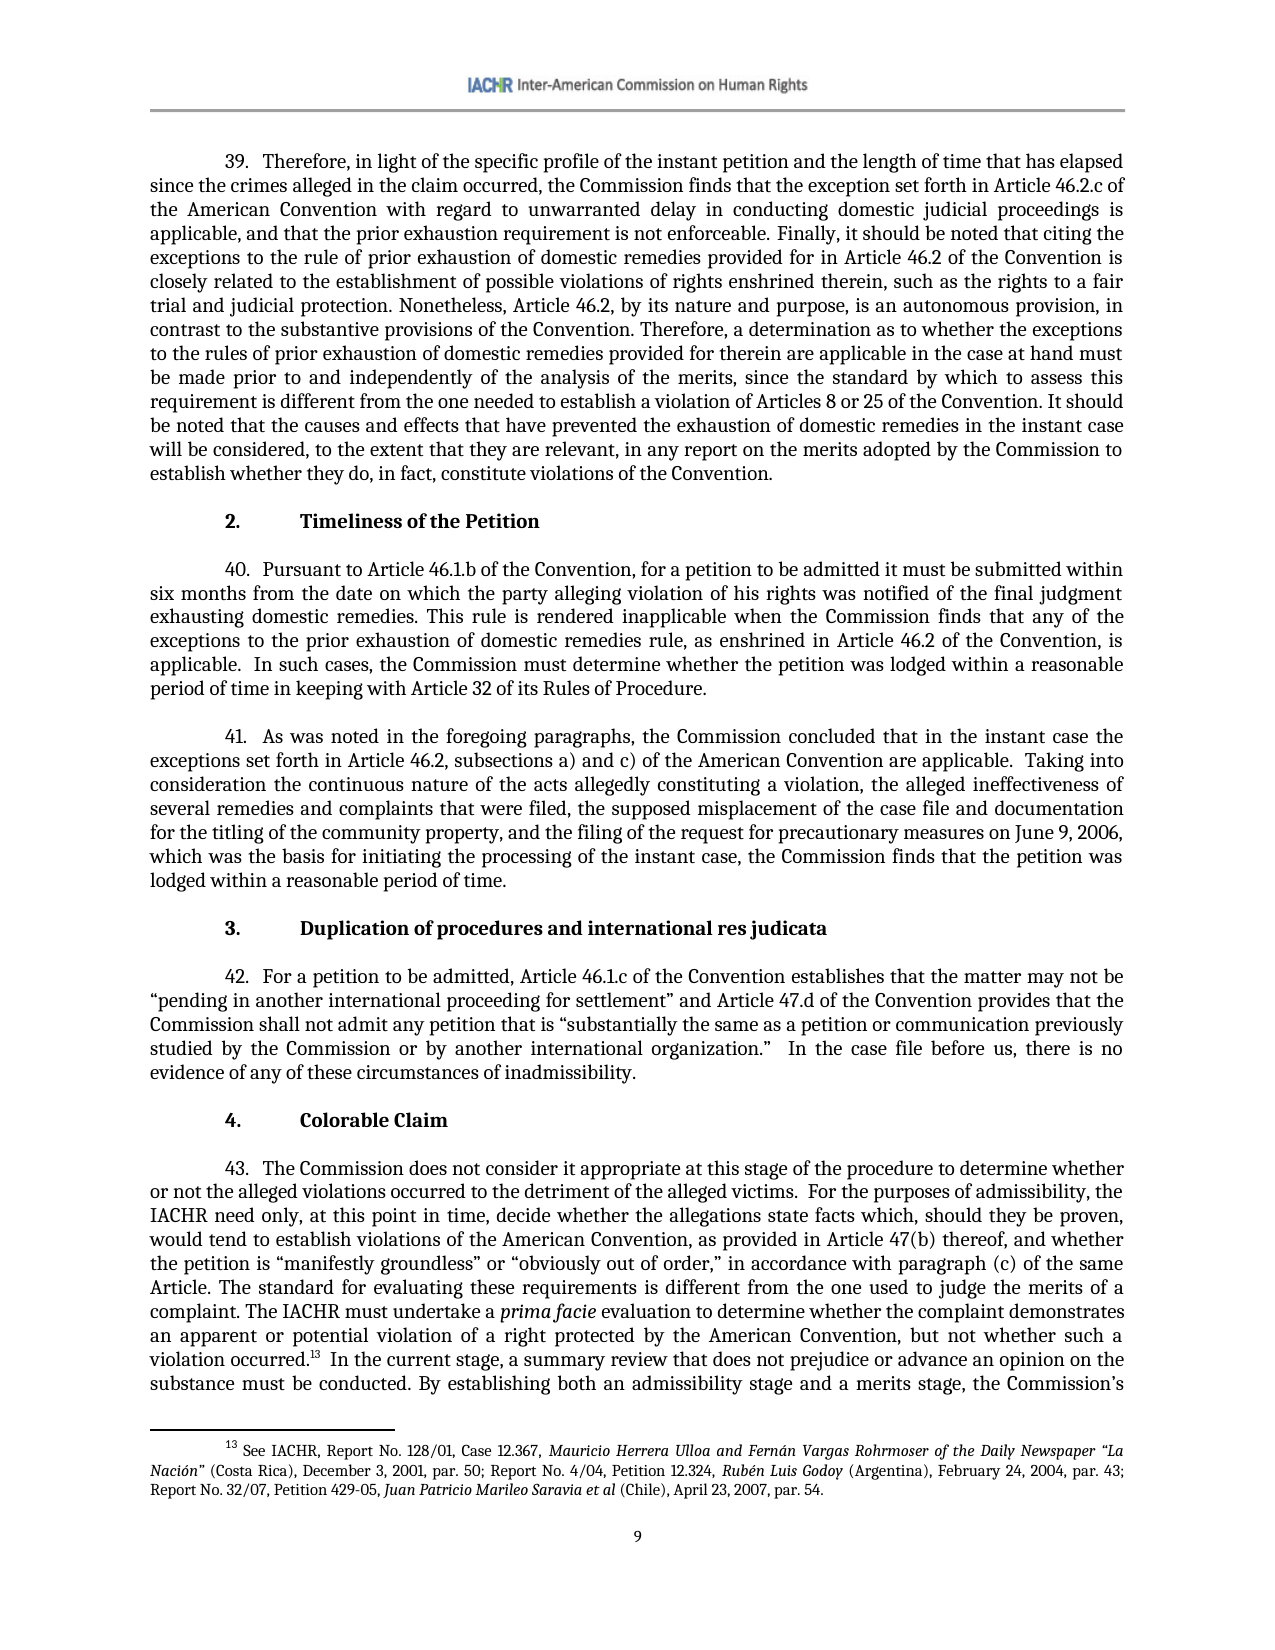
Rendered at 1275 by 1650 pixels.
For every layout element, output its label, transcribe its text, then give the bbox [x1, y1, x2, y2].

subtitle Colorable Claim [225, 1108, 1125, 1132]
picture [456, 75, 819, 95]
list For a petition to be admitted, Article 46.1.c of the Convention establishes that the matter may not be “pending in another international proceeding for settlement” and Article 47.d of the Convention provides that the Commission shall not admit any petition that is “substantially the same as a petition or communication previously studied by the Commission or by another international organization.” In the case file before us, there is no evidence of any of these circumstances of inadmissibility. [150, 964, 1125, 1084]
subtitle Duplication of procedures and international res judicata [225, 917, 1125, 941]
list As was noted in the foregoing paragraphs, the Commission concluded that in the instant case the exceptions set forth in Article 46.2, subsections a) and c) of the American Convention are applicable. Taking into consideration the continuous nature of the acts allegedly constituting a violation, the alleged ineffectiveness of several remedies and complaints that were filed, the supposed misplacement of the case file and documentation for the titling of the community property, and the filing of the request for precautionary measures on June 9, 2006, which was the basis for initiating the processing of the instant case, the Commission finds that the petition was lodged within a reasonable period of time. [150, 725, 1125, 893]
subtitle Timeliness of the Petition [225, 509, 1125, 533]
list Therefore, in light of the specific profile of the instant petition and the length of time that has elapsed since the crimes alleged in the claim occurred, the Commission finds that the exception set forth in Article 46.2.c of the American Convention with regard to unwarranted delay in conducting domestic judicial proceedings is applicable, and that the prior exhaustion requirement is not enforceable. Finally, it should be noted that citing the exceptions to the rule of prior exhaustion of domestic remedies provided for in Article 46.2 of the Convention is closely related to the establishment of possible violations of rights enshrined therein, such as the rights to a fair trial and judicial protection. Nonetheless, Article 46.2, by its nature and purpose, is an autonomous provision, in contrast to the substantive provisions of the Convention. Therefore, a determination as to whether the exceptions to the rules of prior exhaustion of domestic remedies provided for therein are applicable in the case at hand must be made prior to and independently of the analysis of the merits, since the standard by which to assess this requirement is different from the one needed to establish a violation of Articles 8 or 25 of the Convention. It should be noted that the causes and effects that have prevented the exhaustion of domestic remedies in the instant case will be considered, to the extent that they are relevant, in any report on the merits adopted by the Commission to establish whether they do, in fact, constitute violations of the Convention. [150, 150, 1125, 485]
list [150, 1156, 1125, 1396]
list Pursuant to Article 46.1.b of the Convention, for a petition to be admitted it must be submitted within six months from the date on which the party alleging violation of his rights was notified of the final judgment exhausting domestic remedies. This rule is rendered inapplicable when the Commission finds that any of the exceptions to the prior exhaustion of domestic remedies rule, as enshrined in Article 46.2 of the Convention, is applicable. In such cases, the Commission must determine whether the petition was lodged within a reasonable period of time in keeping with Article 32 of its Rules of Procedure. [150, 557, 1125, 701]
